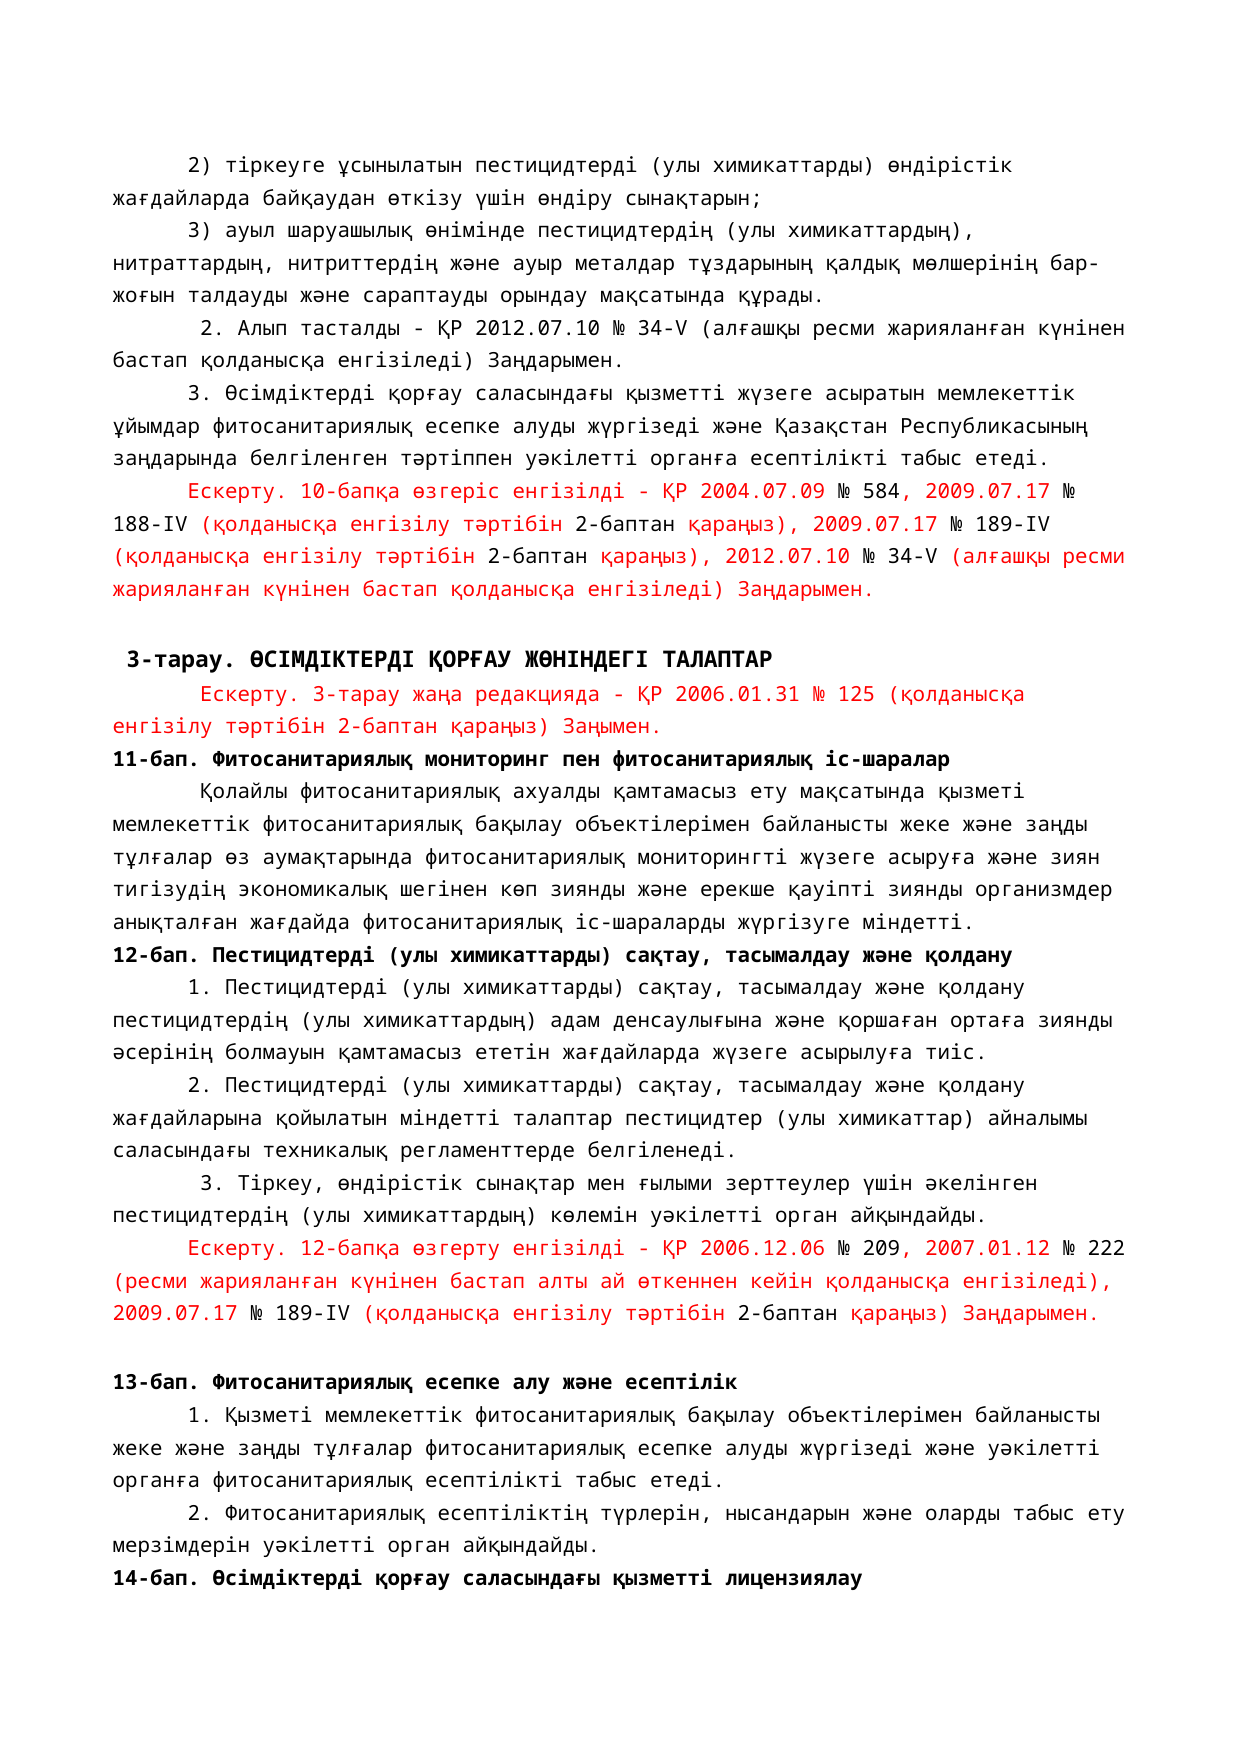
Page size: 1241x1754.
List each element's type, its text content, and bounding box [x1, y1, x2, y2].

text Ескерту. 3-тарау жаңа редакцияда - ҚР 2006.01.31 № 125 (қолданысқа енгізілу тәртібін 2-баптан қараңыз) Заңымен. [112, 679, 1128, 740]
text 1. Пестицидтердi (улы химикаттарды) сақтау, тасымалдау және қолдану пестицидтердiң (улы химикаттардың) адам денсаулығына және қоршаған ортаға зиянды әсерiнiң болмауын қамтамасыз ететiн жағдайларда жүзеге асырылуға тиiс. [112, 972, 1128, 1066]
text 13-бап. Фитосанитариялық есепке алу және есептiлiк [112, 1367, 1128, 1396]
text 2) тiркеуге ұсынылатын пестицидтердi (улы химикаттарды) өндiрiстiк жағдайларда байқаудан өткiзу үшiн өндiру сынақтарын; [112, 150, 1128, 211]
text 3) ауыл шаруашылық өнiмiнде пестицидтердiң (улы химикаттардың), нитраттардың, нитриттердiң және ауыр металдар тұздарының қалдық мөлшерiнiң бар-жоғын талдауды және сараптауды орындау мақсатында құрады. [112, 215, 1128, 309]
text Ескерту. 10-бапқа өзгеріс енгізілді - ҚР 2004.07.09 № 584, 2009.07.17 № 188-IV (қолданысқа енгізілу тәртібін 2-баптан қараңыз), 2009.07.17 № 189-IV (қолданысқа енгізілу тәртібін 2-баптан қараңыз), 2012.07.10 № 34-V (алғашқы ресми жарияланған күнінен бастап қолданысқа енгізіледі) Заңдарымен. [112, 476, 1128, 638]
text 3. Тіркеу, өндірістік сынақтар мен ғылыми зерттеулер үшін әкелінген пестицидтердің (улы химикаттардың) көлемін уәкілетті орган айқындайды. [112, 1168, 1128, 1229]
text 2. Алып тасталды - ҚР 2012.07.10 № 34-V (алғашқы ресми жарияланған күнінен бастап қолданысқа енгізіледі) Заңдарымен. [112, 313, 1128, 374]
text 12-бап. Пестицидтердi (улы химикаттарды) сақтау, тасымалдау және қолдану [112, 940, 1128, 968]
text 11-бап. Фитосанитариялық мониторинг пен фитосанитариялық iс-шаралар [112, 744, 1128, 772]
text 2. Фитосанитариялық есептiлiктiң түрлерiн, нысандарын және оларды табыс ету мерзiмдерiн уәкiлеттi орган айқындайды. [112, 1498, 1128, 1559]
text 3-тарау. ӨСІМДІКТЕРДІ ҚОРҒАУ ЖӨНІНДЕГІ ТАЛАПТАР [112, 643, 1128, 674]
text Ескерту. 12-бапқа өзгерту енгізілді - ҚР 2006.12.06 № 209, 2007.01.12 № 222 (ресми жарияланған күнінен бастап алты ай өткеннен кейін қолданысқа енгізіледі), 2009.07.17 № 189-IV (қолданысқа енгізілу тәртібін 2-баптан қараңыз) Заңдарымен. [112, 1233, 1128, 1363]
text 3. Өсiмдiктердi қорғау саласындағы қызметтi жүзеге асыратын мемлекеттiк ұйымдар фитосанитариялық есепке алуды жүргiзедi және Қазақстан Республикасының заңдарында белгiленген тәртiппен уәкiлеттi органға есептiлiктi табыс етедi. [112, 378, 1128, 472]
text 1. Қызметi мемлекеттiк фитосанитариялық бақылау объектiлерiмен байланысты жеке және заңды тұлғалар фитосанитариялық есепке алуды жүргiзедi және уәкiлеттi органға фитосанитариялық есептiлiктi табыс етедi. [112, 1400, 1128, 1494]
text Қолайлы фитосанитариялық ахуалды қамтамасыз ету мақсатында қызметi мемлекеттiк фитосанитариялық бақылау объектiлерiмен байланысты жеке және заңды тұлғалар өз аумақтарында фитосанитариялық мониторингтi жүзеге асыруға және зиян тигiзудiң экономикалық шегiнен көп зиянды және ерекше қауiптi зиянды организмдер анықталған жағдайда фитосанитариялық iс-шараларды жүргiзуге мiндеттi. [112, 777, 1128, 936]
text 2. Пестицидтердi (улы химикаттарды) сақтау, тасымалдау және қолдану жағдайларына қойылатын мiндеттi талаптар пестицидтер (улы химикаттар) айналымы саласындағы техникалық регламенттерде белгiленедi. [112, 1070, 1128, 1164]
text 14-бап. Өсімдіктерді қорғау саласындағы қызметті лицензиялау [112, 1563, 1128, 1591]
